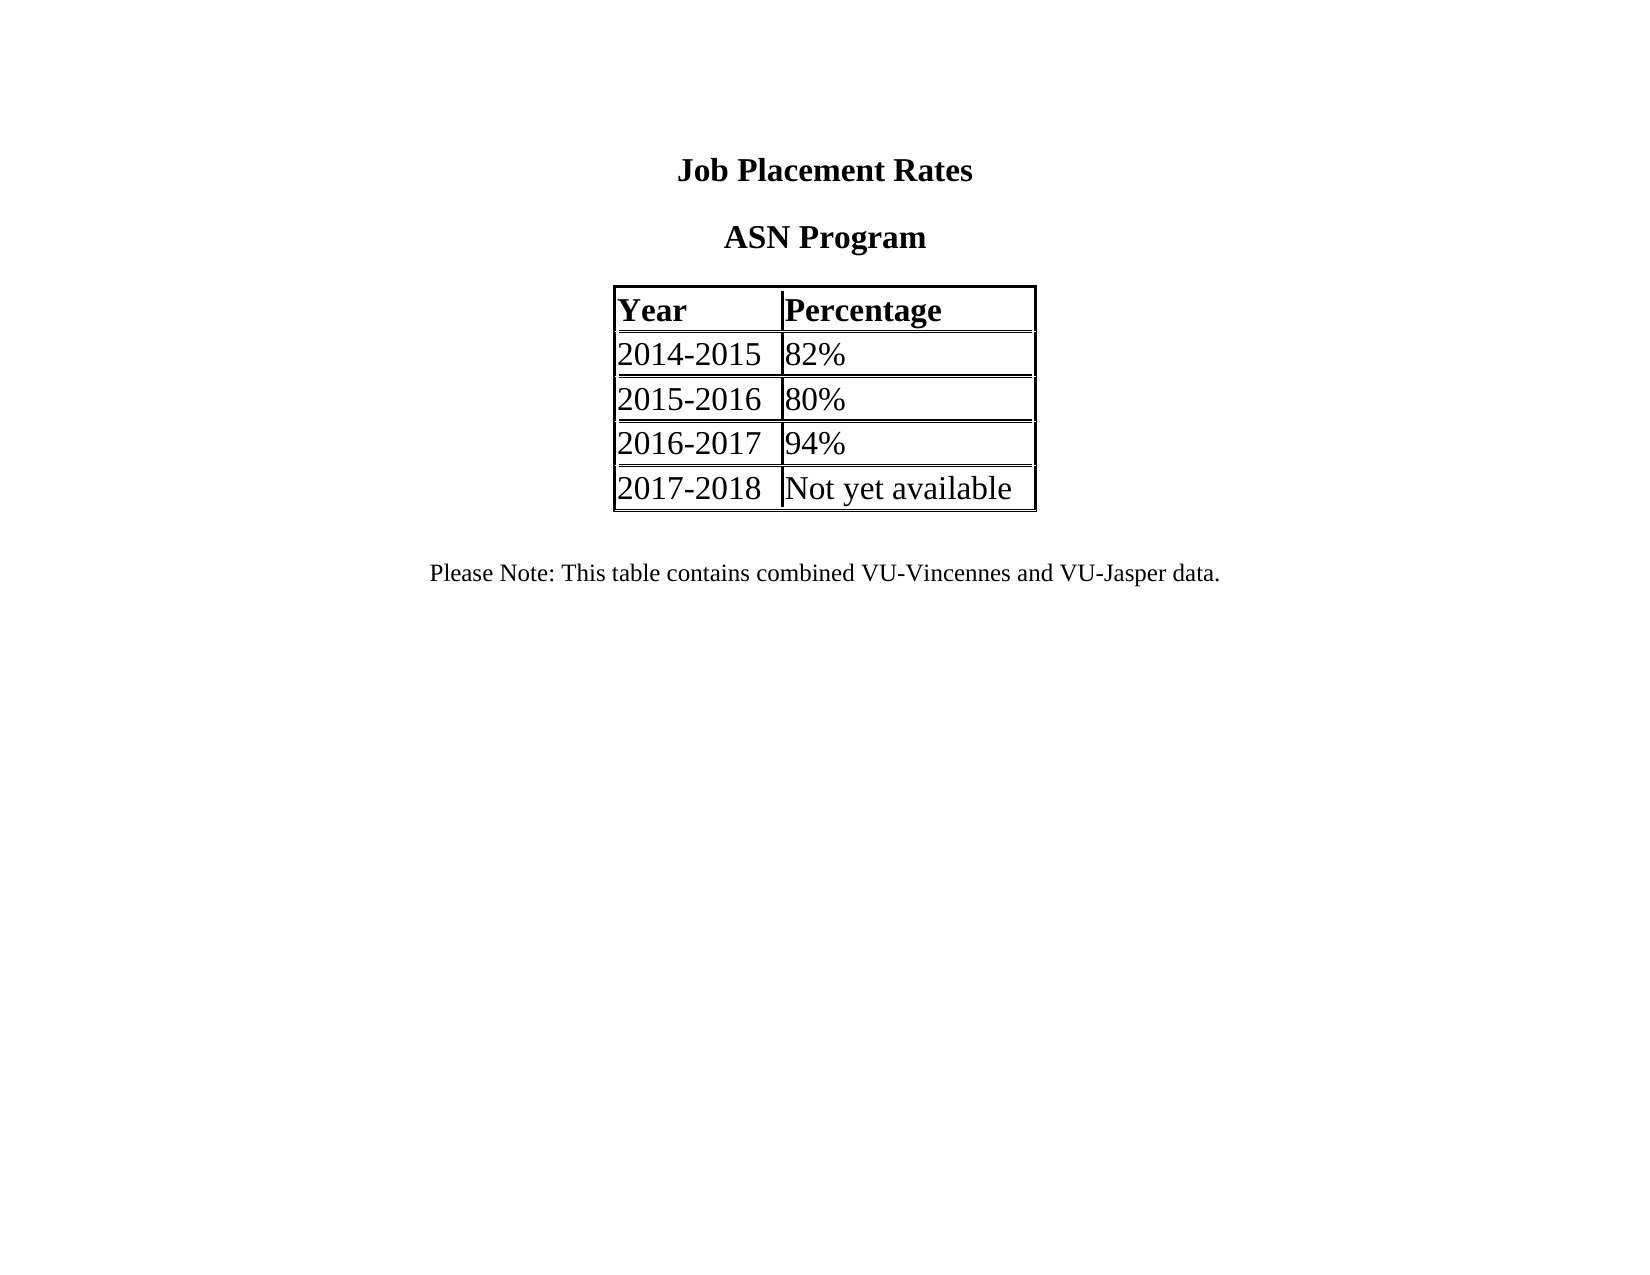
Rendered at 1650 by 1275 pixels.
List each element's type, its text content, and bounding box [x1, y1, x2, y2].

table_cell 2015-2016 [616, 374, 781, 419]
table_cell 80% [784, 374, 1035, 419]
text Job Placement Rates [150, 150, 1500, 188]
table_cell 2017-2018 [615, 464, 782, 508]
table_cell Not yet available [782, 464, 1036, 508]
text ASN Program [150, 217, 1500, 256]
table_header Year [616, 288, 782, 330]
table_cell 94% [784, 419, 1035, 464]
table_header Percentage [782, 288, 1034, 330]
table_cell 82% [782, 330, 1036, 374]
table_cell 2016-2017 [616, 419, 781, 464]
table_cell 2014-2015 [615, 330, 782, 374]
text Please Note: This table contains combined VU-Vincennes and VU-Jasper data. [150, 558, 1500, 587]
